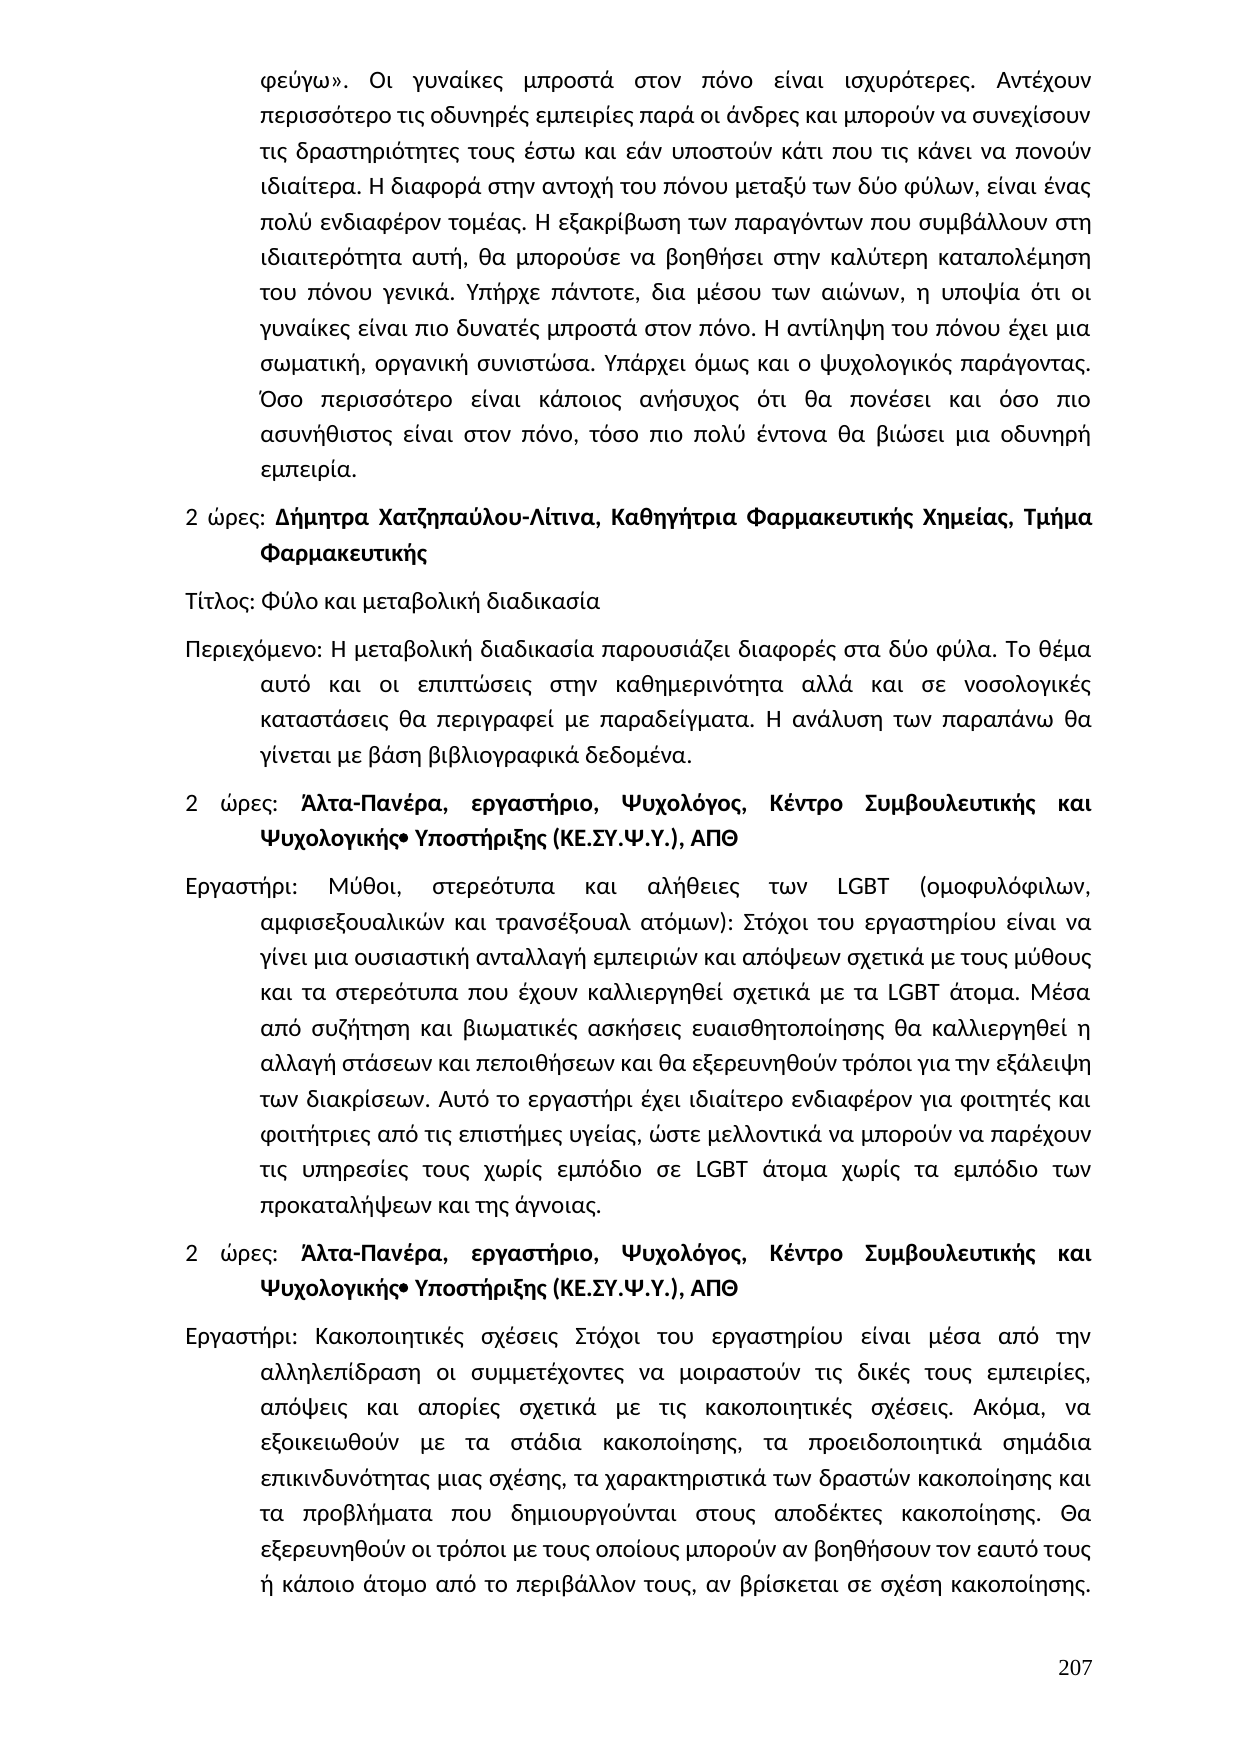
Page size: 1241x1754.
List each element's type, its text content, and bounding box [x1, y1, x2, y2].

text 2 ώρες: Άλτα-Πανέρα, εργαστήριο, Ψυχολόγος, Κέντρο Συμβουλευτικής και Ψυχολογικής Υποστήριξης (ΚΕ.ΣΥ.Ψ.Υ.), ΑΠΘ [185, 1232, 1092, 1303]
text 2 ώρες: Δήμητρα Χατζηπαύλου-Λίτινα, Καθηγήτρια Φαρμακευτικής Χημείας, Τμήμα Φαρμακευτικής [185, 497, 1092, 567]
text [185, 1315, 1092, 1599]
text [185, 59, 1092, 484]
text 2 ώρες: Άλτα-Πανέρα, εργαστήριο, Ψυχολόγος, Κέντρο Συμβουλευτικής και Ψυχολογικής Υποστήριξης (ΚΕ.ΣΥ.Ψ.Υ.), ΑΠΘ [185, 782, 1092, 853]
text Περιεχόμενο: Η μεταβολική διαδικασία παρουσιάζει διαφορές στα δύο φύλα. Το θέμα αυτό και οι επιπτώσεις στην καθημερινότητα αλλά και σε νοσολογικές καταστάσεις θα περιγραφεί με παραδείγματα. Η ανάλυση των παραπάνω θα γίνεται με βάση βιβλιογραφικά δεδομένα. [185, 628, 1092, 769]
text Εργαστήρι: Μύθοι, στερεότυπα και αλήθειες των LGBT (ομοφυλόφιλων, αμφισεξουαλικών και τρανσέξουαλ ατόμων): Στόχοι του εργαστηρίου είναι να γίνει μια ουσιαστική ανταλλαγή εμπειριών και απόψεων σχετικά με τους μύθους και τα στερεότυπα που έχουν καλλιεργηθεί σχετικά με τα LGBT άτομα. Μέσα από συζήτηση και βιωματικές ασκήσεις ευαισθητοποίησης θα καλλιεργηθεί η αλλαγή στάσεων και πεποιθήσεων και θα εξερευνηθούν τρόποι για την εξάλειψη των διακρίσεων. Αυτό το εργαστήρι έχει ιδιαίτερο ενδιαφέρον για φοιτητές και φοιτήτριες από τις επιστήμες υγείας, ώστε μελλοντικά να μπορούν να παρέχουν τις υπηρεσίες τους χωρίς εμπόδιο σε LGBT άτομα χωρίς τα εμπόδιο των προκαταλήψεων και της άγνοιας. [185, 865, 1092, 1219]
text Τίτλος: Φύλο και μεταβολική διαδικασία [185, 580, 1092, 615]
